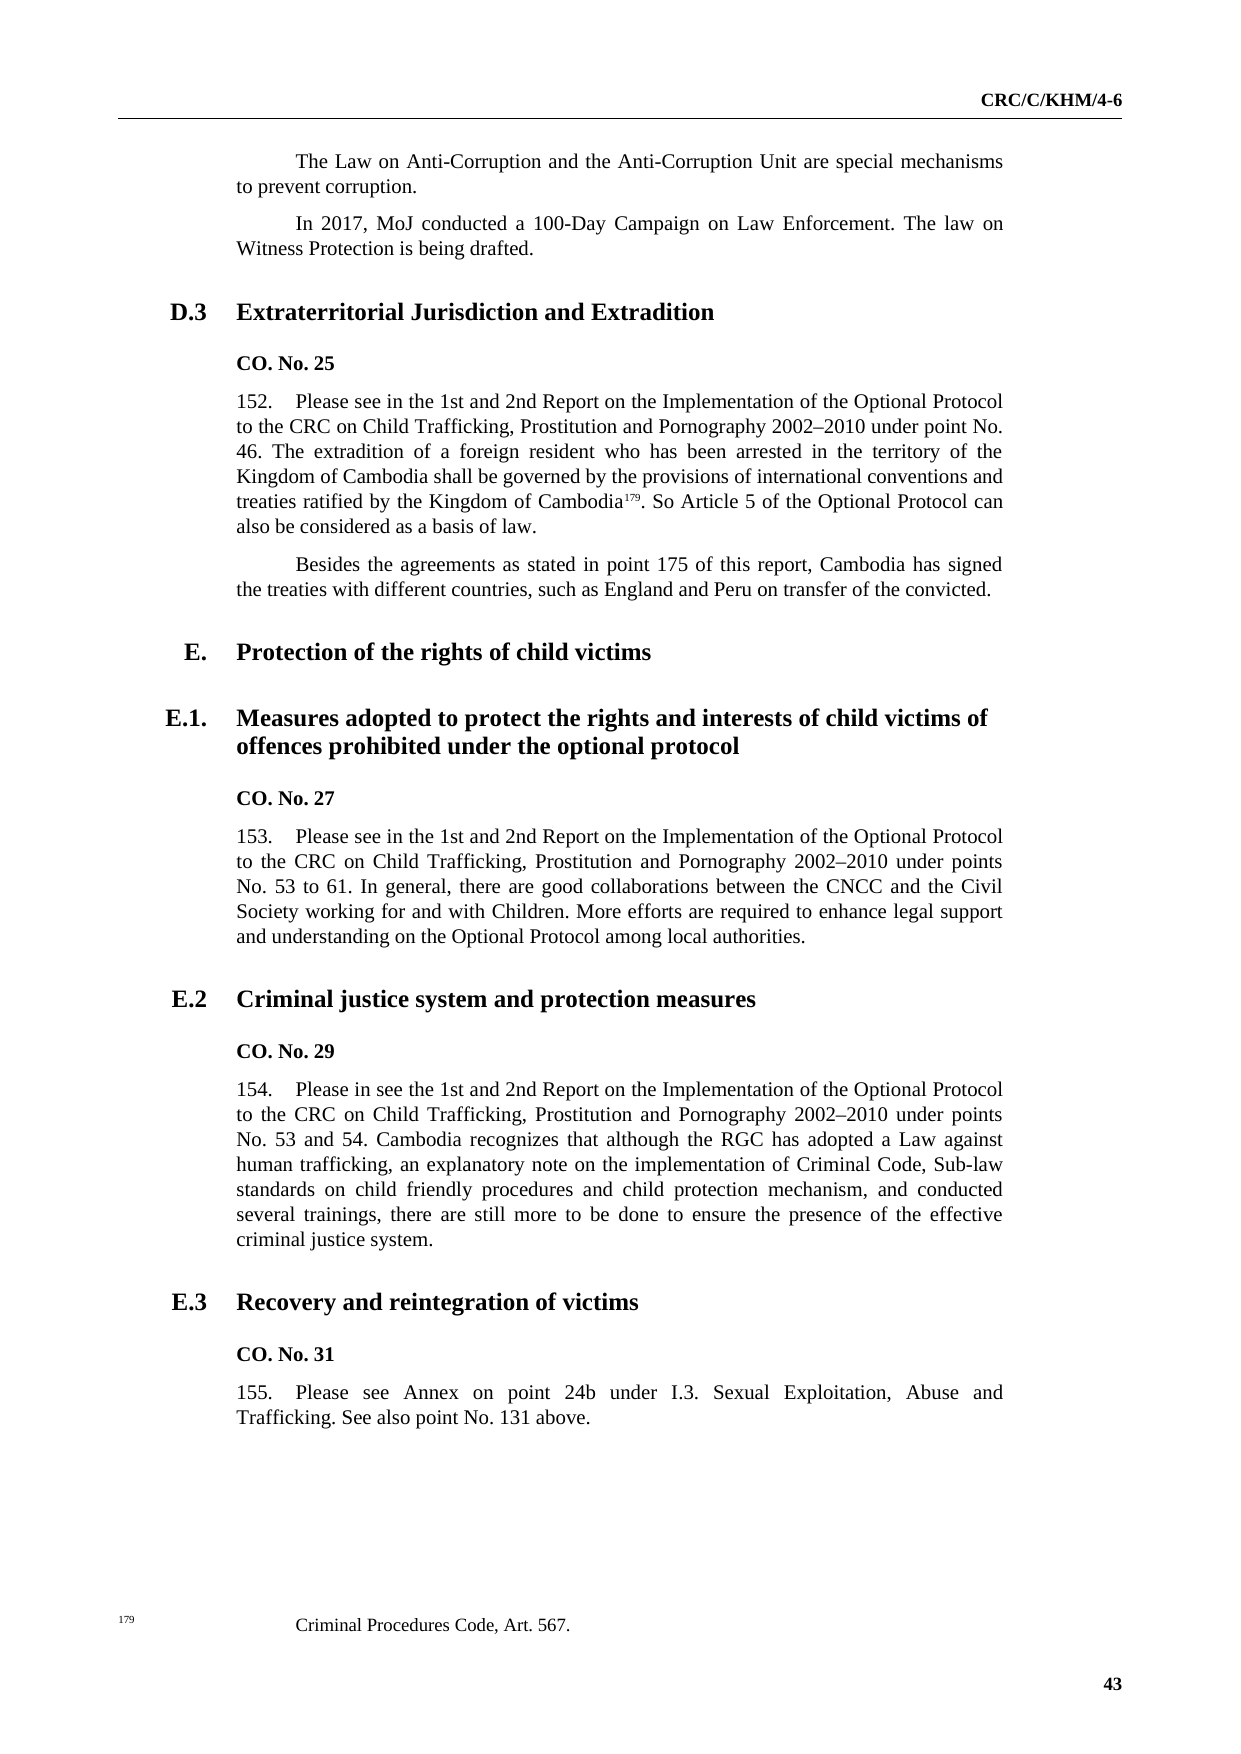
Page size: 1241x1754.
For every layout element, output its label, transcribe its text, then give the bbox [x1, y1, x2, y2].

text The Law on Anti-Corruption and the Anti-Corruption Unit are special mechanisms to prevent corruption. [236, 148, 1004, 198]
text 155. Please see Annex on point 24b under I.3. Sexual Exploitation, Abuse and Trafficking. See also point No. 131 above. [236, 1379, 1004, 1429]
text 153. Please see in the 1st and 2nd Report on the Implementation of the Optional Protocol to the CRC on Child Trafficking, Prostitution and Pornography 2002–2010 under points No. 53 to 61. In general, there are good collaborations between the CNCC and the Civil Society working for and with Children. More efforts are required to enhance legal support and understanding on the Optional Protocol among local authorities. [236, 823, 1004, 948]
text In 2017, MoJ conducted a 100-Day Campaign on Law Enforcement. The law on Witness Protection is being drafted. [236, 210, 1004, 260]
text CO. No. 25 [118, 351, 1004, 376]
text 152. Please see in the 1st and 2nd Report on the Implementation of the Optional Protocol to the CRC on Child Trafficking, Prostitution and Pornography 2002–2010 under point No. 46. The extradition of a foreign resident who has been arrested in the territory of the Kingdom of Cambodia shall be governed by the provisions of international conventions and treaties ratified by the Kingdom of Cambodia. So Article 5 of the Optional Protocol can also be considered as a basis of law. [236, 388, 1004, 538]
text E.1. Measures adopted to protect the rights and interests of child victims of offences prohibited under the optional protocol [118, 704, 1004, 760]
text CO. No. 31 [118, 1341, 1004, 1366]
text E. Protection of the rights of child victims [118, 638, 1004, 666]
text Besides the agreements as stated in point 175 of this report, Cambodia has signed the treaties with different countries, such as England and Peru on transfer of the convicted. [236, 551, 1004, 601]
text D.3 Extraterritorial Jurisdiction and Extradition [118, 298, 1004, 326]
text CO. No. 27 [118, 785, 1004, 810]
text E.2 Criminal justice system and protection measures [118, 985, 1004, 1013]
text CO. No. 29 [118, 1038, 1004, 1063]
text 154. Please in see the 1st and 2nd Report on the Implementation of the Optional Protocol to the CRC on Child Trafficking, Prostitution and Pornography 2002–2010 under points No. 53 and 54. Cambodia recognizes that although the RGC has adopted a Law against human trafficking, an explanatory note on the implementation of Criminal Code, Sub-law standards on child friendly procedures and child protection mechanism, and conducted several trainings, there are still more to be done to ensure the presence of the effective criminal justice system. [236, 1076, 1004, 1251]
text E.3 Recovery and reintegration of victims [118, 1288, 1004, 1316]
